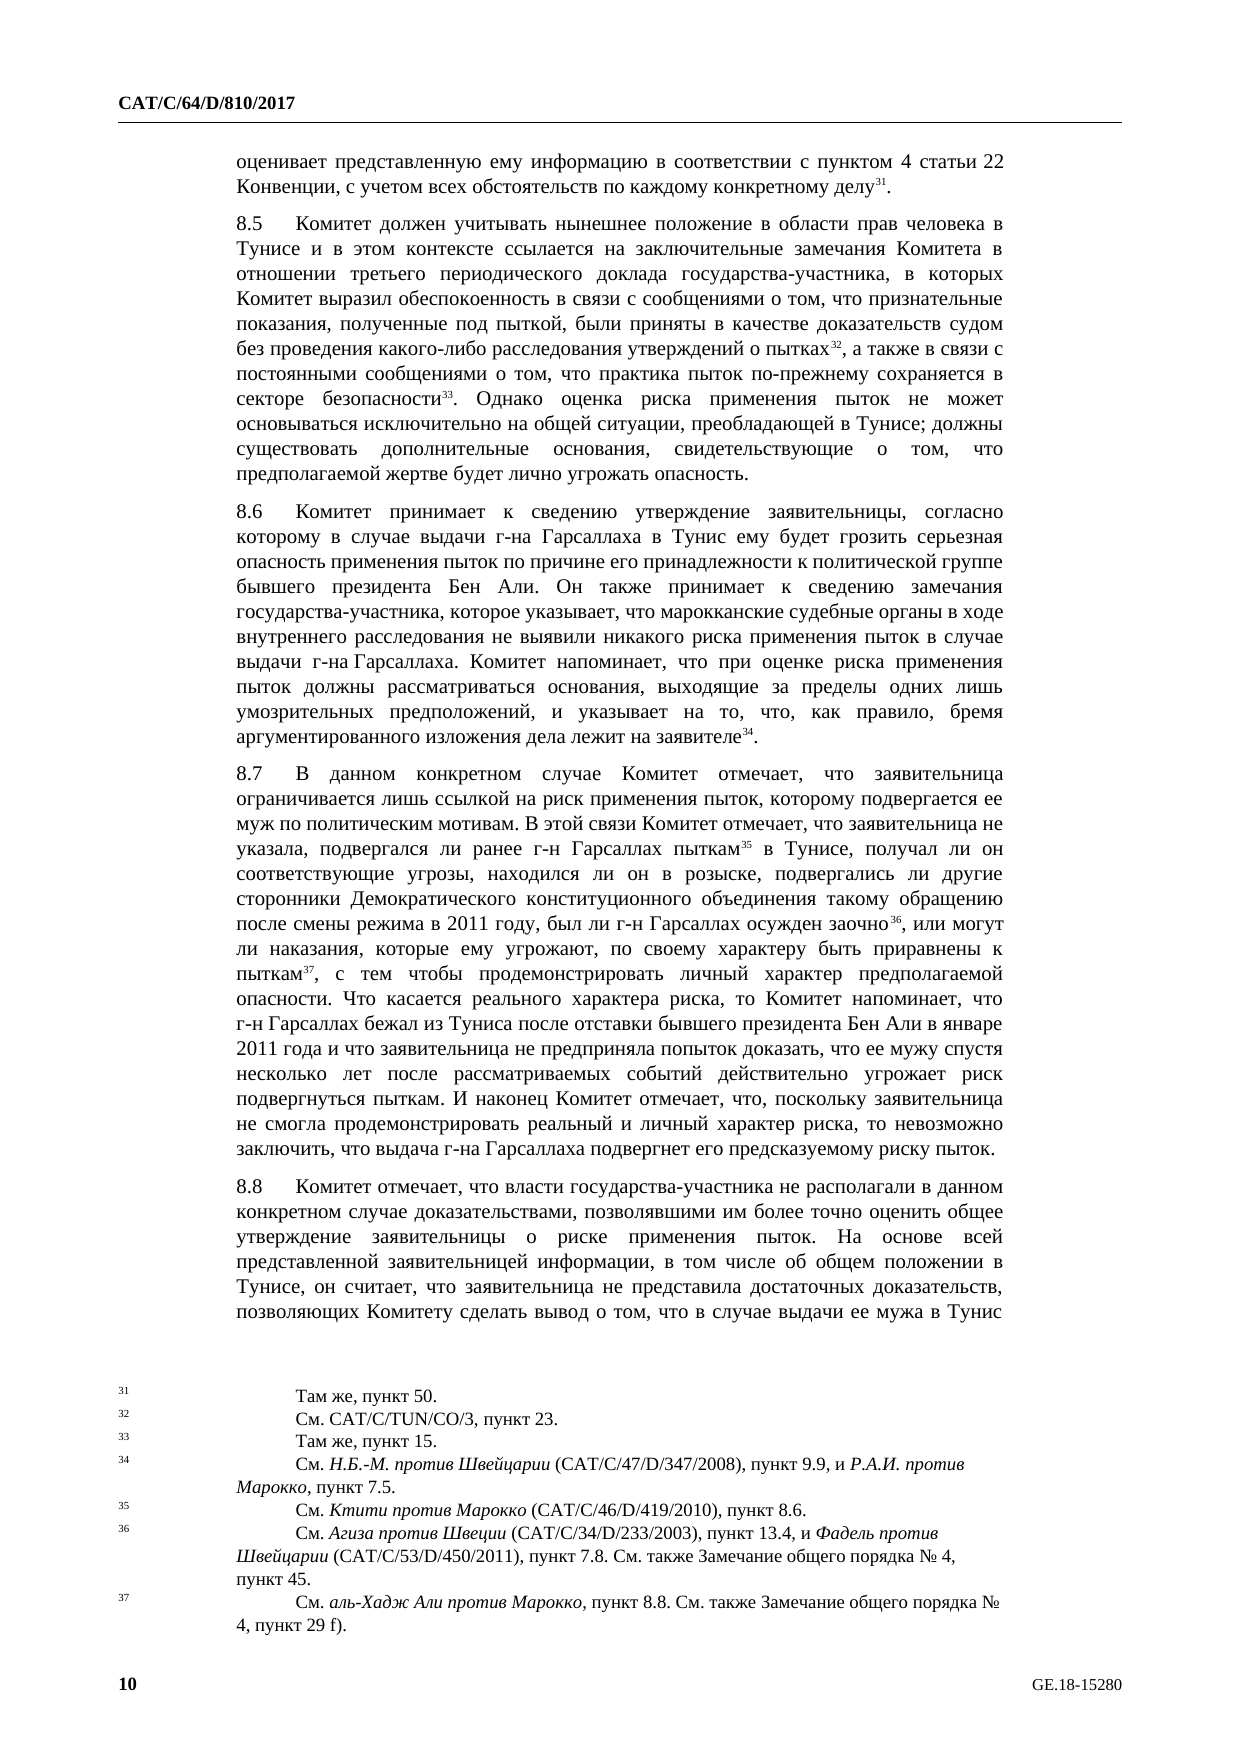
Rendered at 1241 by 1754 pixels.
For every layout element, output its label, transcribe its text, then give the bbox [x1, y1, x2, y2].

text 8.6 Комитет принимает к сведению утверждение заявительницы, согласно которому в случае выдачи г-на Гарсаллаха в Тунис ему будет грозить серьезная опасность применения пыток по причине его принадлежности к политической группе бывшего президента Бен Али. Он также принимает к сведению замечания государства-участника, которое указывает, что марокканские судебные органы в ходе внутреннего расследования не выявили никакого риска применения пыток в случае выдачи г-на Гарсаллаха. Комитет напоминает, что при оценке риска применения пыток должны рассматриваться основания, выходящие за пределы одних лишь умозрительных предположений, и указывает на то, что, как правило, бремя аргументированного изложения дела лежит на заявителе. [236, 498, 1004, 748]
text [236, 1173, 1004, 1323]
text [236, 148, 1004, 198]
text 8.7 В данном конкретном случае Комитет отмечает, что заявительница ограничивается лишь ссылкой на риск применения пыток, которому подвергается ее муж по политическим мотивам. В этой связи Комитет отмечает, что заявительница не указала, подвергался ли ранее г-н Гарсаллах пыткам в Тунисе, получал ли он соответствующие угрозы, находился ли он в розыске, подвергались ли другие сторонники Демократического конституционного объединения такому обращению после смены режима в 2011 году, был ли г-н Гарсаллах осужден заочно, или могут ли наказания, которые ему угрожают, по своему характеру быть приравнены к пыткам, с тем чтобы продемонстрировать личный характер предполагаемой опасности. Что касается реального характера риска, то Комитет напоминает, что г-н Гарсаллах бежал из Туниса после отставки бывшего президента Бен Али в январе 2011 года и что заявительница не предприняла попыток доказать, что ее мужу спустя несколько лет после рассматриваемых событий действительно угрожает риск подвергнуться пыткам. И наконец Комитет отмечает, что, поскольку заявительница не смогла продемонстрировать реальный и личный характер риска, то невозможно заключить, что выдача г-на Гарсаллаха подвергнет его предсказуемому риску пыток. [236, 760, 1004, 1160]
text 8.5 Комитет должен учитывать нынешнее положение в области прав человека в Тунисе и в этом контексте ссылается на заключительные замечания Комитета в отношении третьего периодического доклада государства-участника, в которых Комитет выразил обеспокоенность в связи с сообщениями о том, что признательные показания, полученные под пыткой, были приняты в качестве доказательств судом без проведения какого-либо расследования утверждений о пытках, а также в связи с постоянными сообщениями о том, что практика пыток по-прежнему сохраняется в секторе безопасности. Однако оценка риска применения пыток не может основываться исключительно на общей ситуации, преобладающей в Тунисе; должны существовать дополнительные основания, свидетельствующие о том, что предполагаемой жертве будет лично угрожать опасность. [236, 210, 1004, 485]
